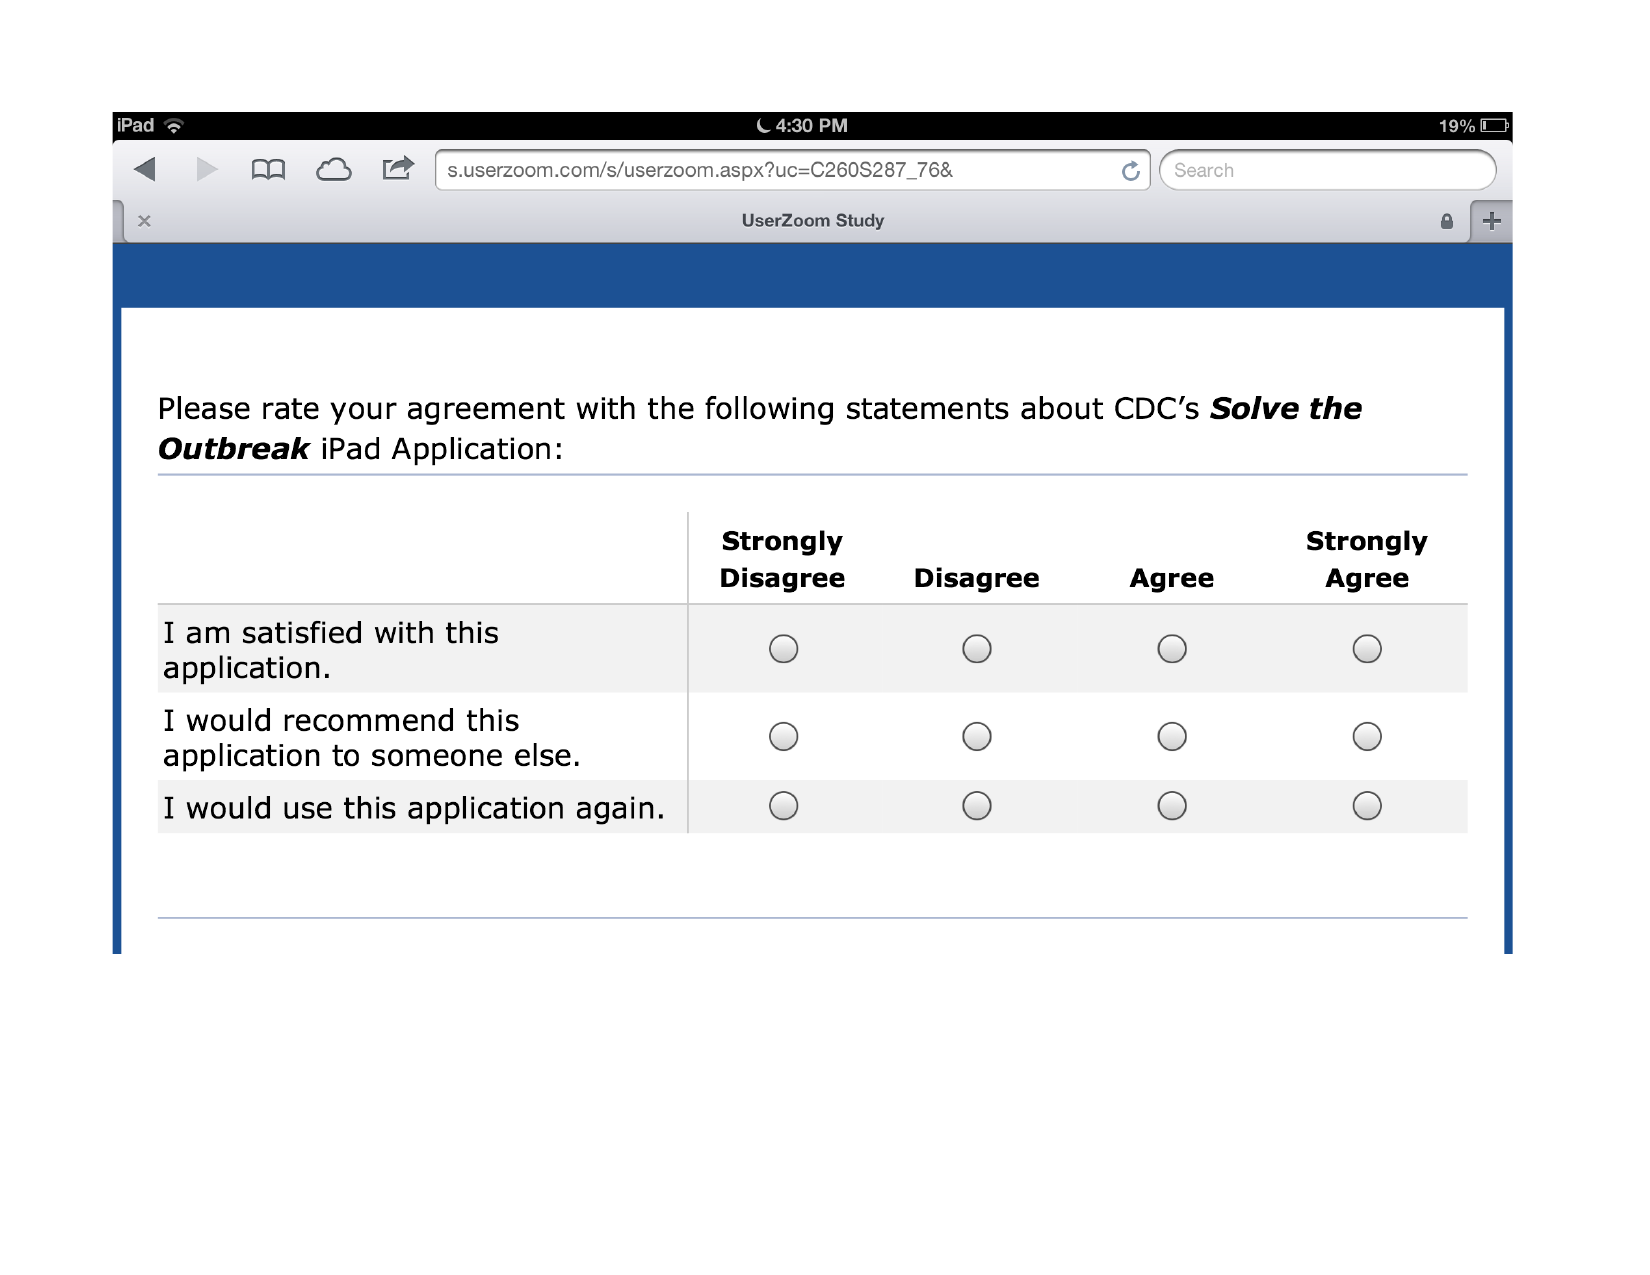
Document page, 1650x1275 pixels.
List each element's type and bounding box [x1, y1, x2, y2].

picture [112, 112, 1513, 954]
